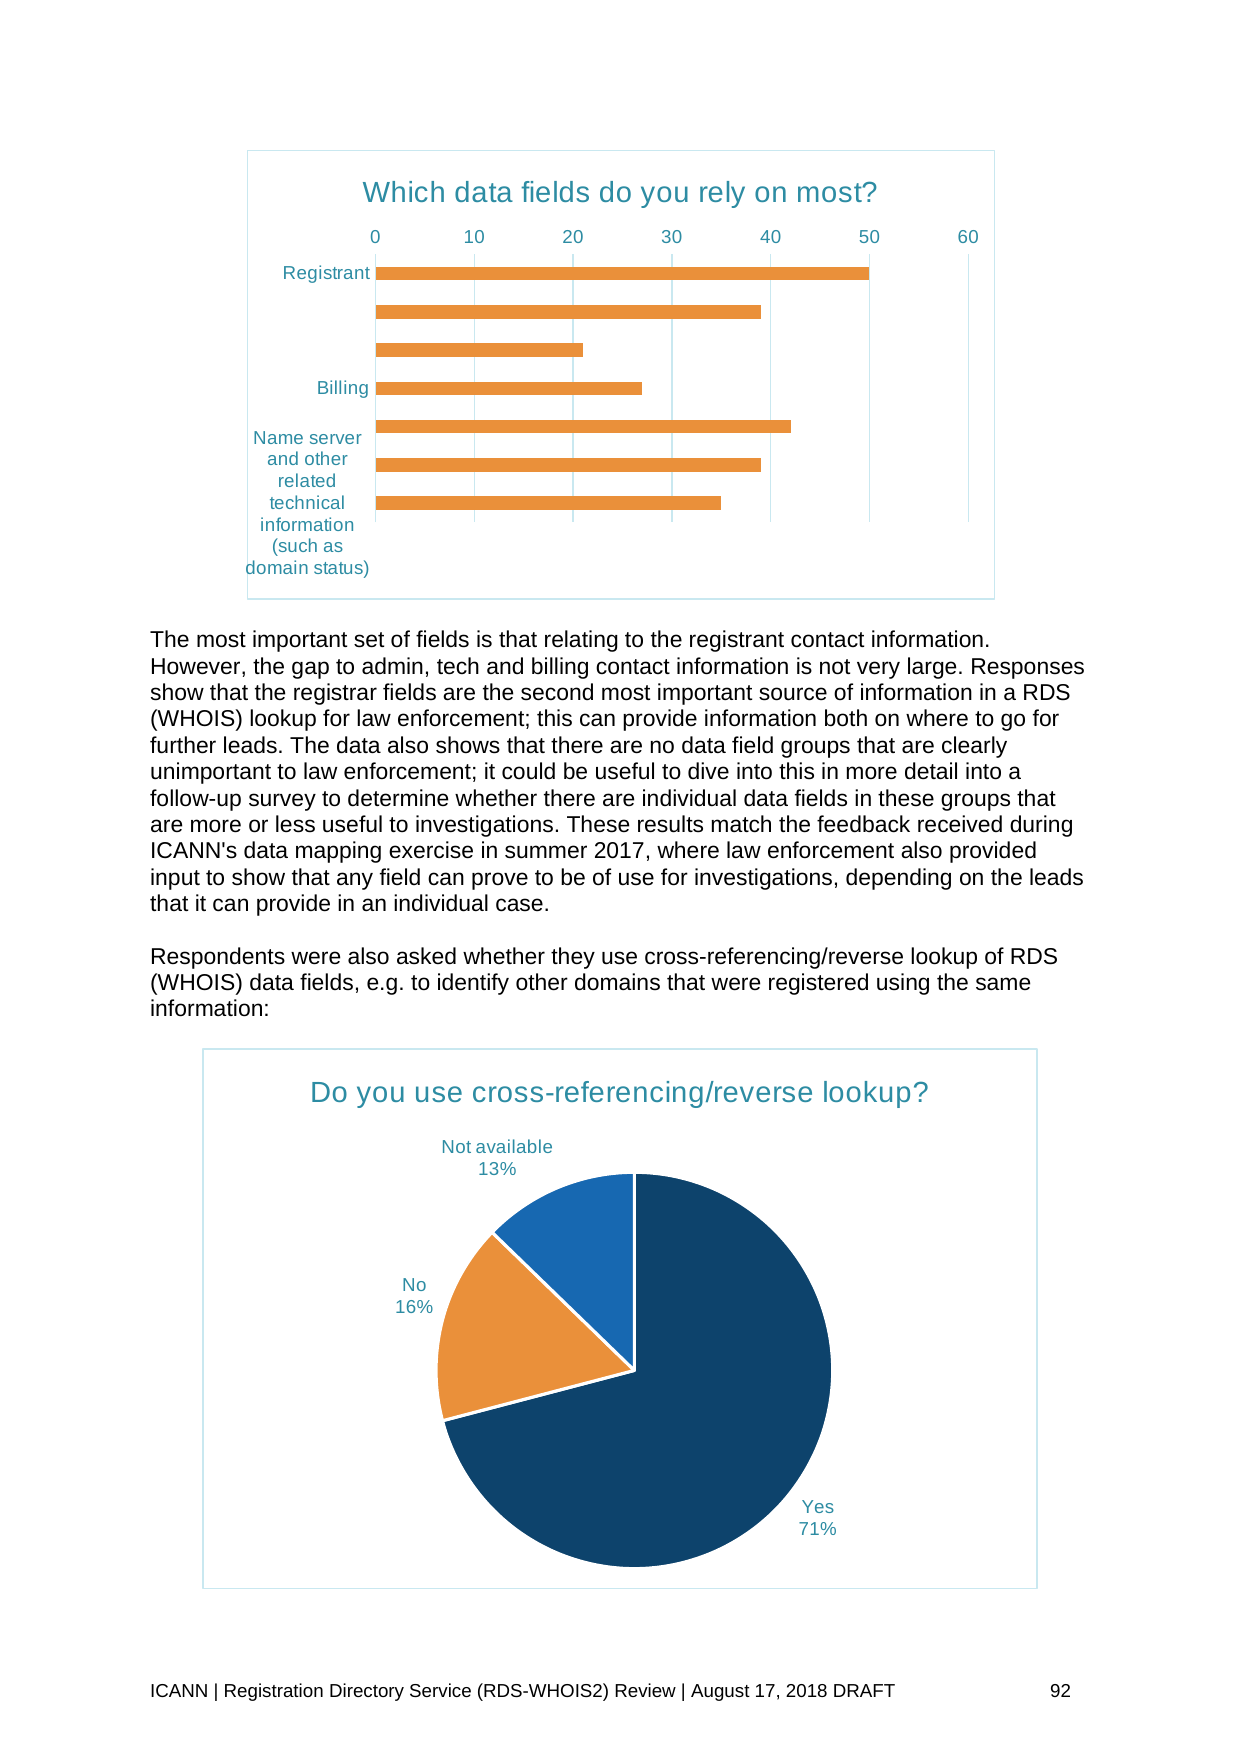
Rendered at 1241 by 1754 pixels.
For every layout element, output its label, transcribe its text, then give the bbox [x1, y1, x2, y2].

text The most important set of fields is that relating to the registrant contact information. However, the gap to admin, tech and billing contact information is not very large. Responses show that the registrar fields are the second most important source of information in a RDS (WHOIS) lookup for law enforcement; this can provide information both on where to go for further leads. The data also shows that there are no data field groups that are clearly unimportant to law enforcement; it could be useful to dive into this in more detail into a follow-up survey to determine whether there are individual data fields in these groups that are more or less useful to investigations. These results match the feedback received during ICANN's data mapping exercise in summer 2017, where law enforcement also provided input to show that any field can prove to be of use for investigations, depending on the leads that it can provide in an individual case. [150, 626, 1090, 916]
text Respondents were also asked whether they use cross-referencing/reverse lookup of RDS (WHOIS) data fields, e.g. to identify other domains that were registered using the same information: [150, 943, 1090, 1022]
